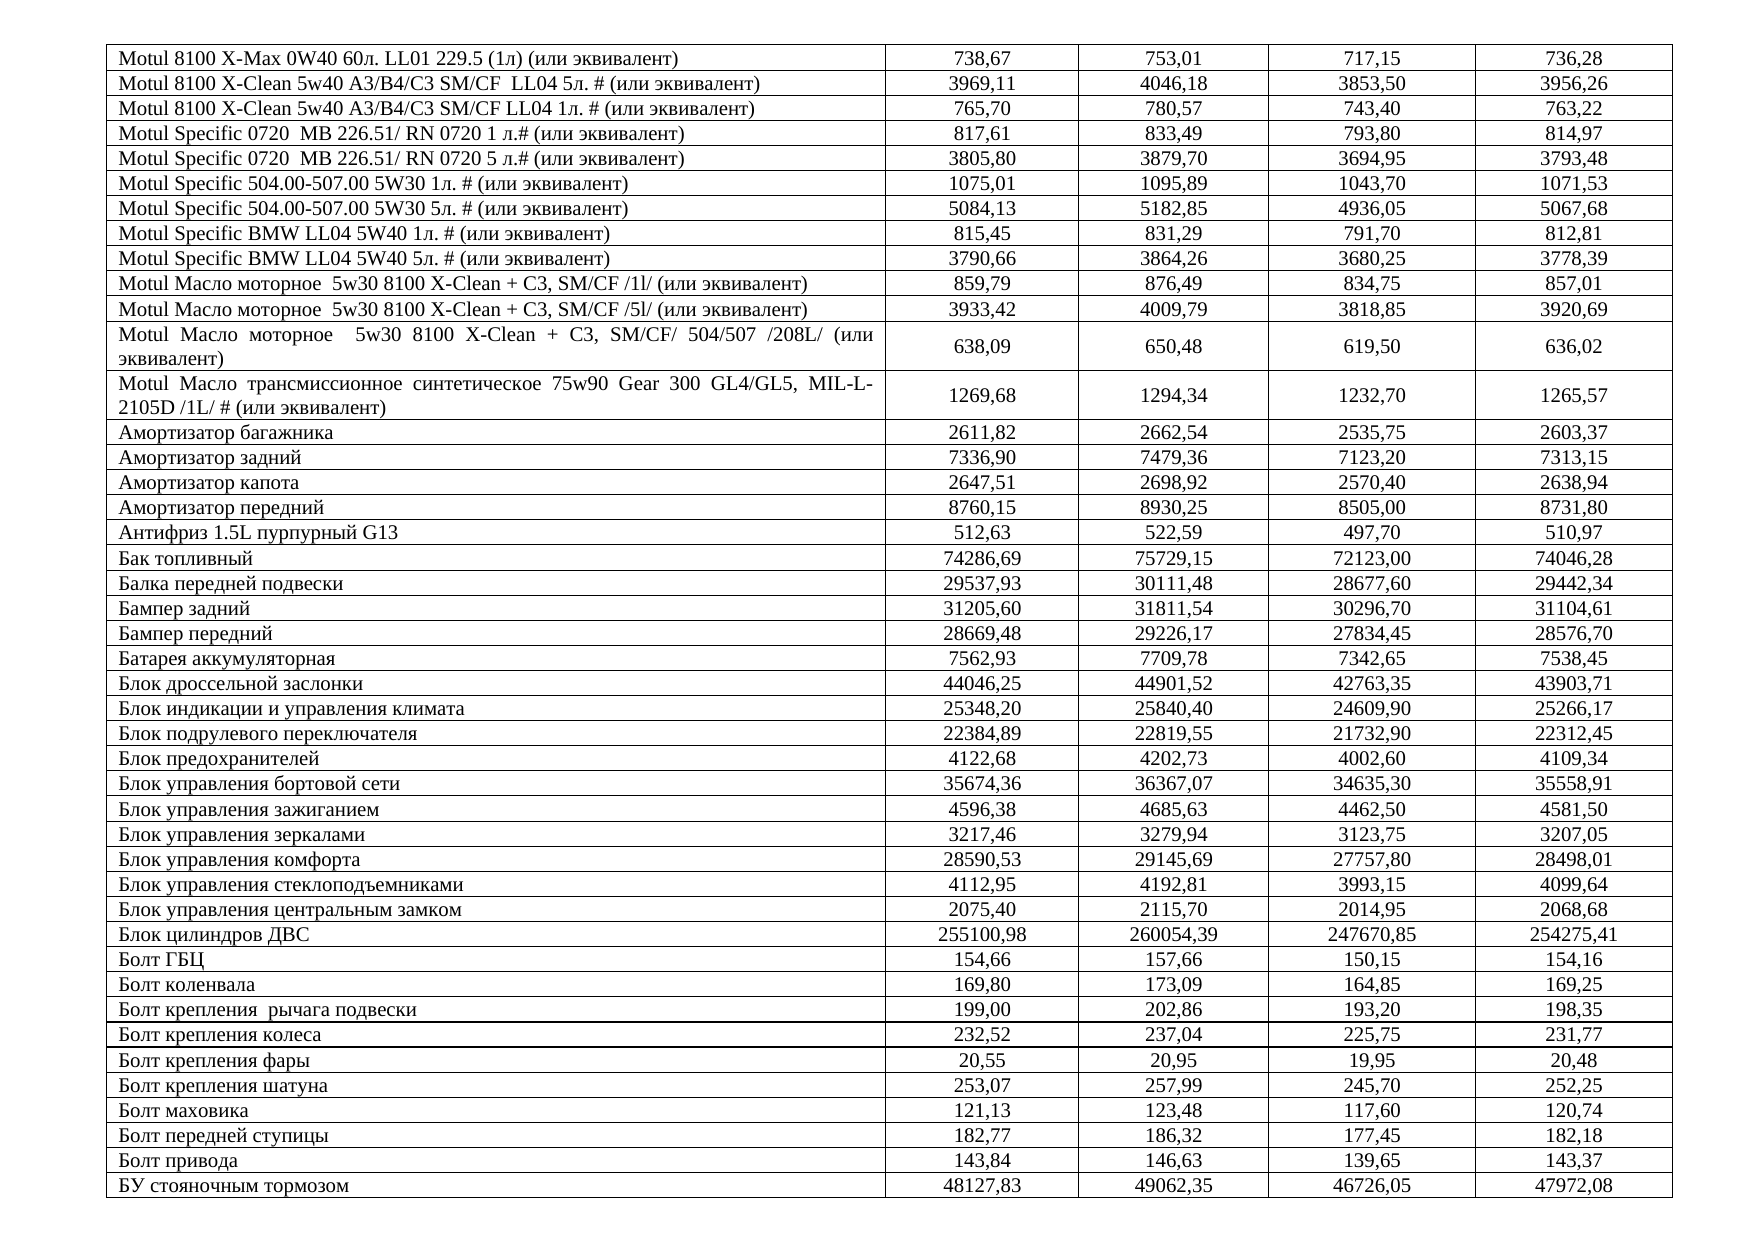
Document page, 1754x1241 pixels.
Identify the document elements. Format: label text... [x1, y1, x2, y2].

table_cell 815,45 [886, 221, 1078, 245]
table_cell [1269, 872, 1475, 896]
table_cell 791,70 [1269, 221, 1475, 245]
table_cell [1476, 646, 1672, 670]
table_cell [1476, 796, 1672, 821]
table_cell 876,49 [1079, 271, 1268, 295]
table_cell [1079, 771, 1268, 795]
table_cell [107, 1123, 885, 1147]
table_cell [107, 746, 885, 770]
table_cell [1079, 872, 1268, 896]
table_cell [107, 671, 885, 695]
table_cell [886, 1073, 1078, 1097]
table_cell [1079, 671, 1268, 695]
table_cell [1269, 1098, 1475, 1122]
table_cell 3933,42 [886, 296, 1078, 321]
table_cell 3956,26 [1476, 71, 1672, 94]
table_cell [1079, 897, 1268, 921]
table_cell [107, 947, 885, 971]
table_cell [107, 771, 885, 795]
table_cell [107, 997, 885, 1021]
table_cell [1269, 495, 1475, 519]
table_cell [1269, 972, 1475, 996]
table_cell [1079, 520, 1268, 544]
table_cell Motul Specific 0720 MB 226.51/ RN 0720 5 л.# (или эквивалент) [107, 146, 885, 170]
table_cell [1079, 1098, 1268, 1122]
table_cell 1269,68 [886, 371, 1078, 419]
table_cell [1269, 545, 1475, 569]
table_cell 1294,34 [1079, 371, 1268, 419]
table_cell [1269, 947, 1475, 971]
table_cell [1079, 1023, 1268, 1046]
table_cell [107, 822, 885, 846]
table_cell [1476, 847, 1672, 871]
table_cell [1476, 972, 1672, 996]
table_cell 817,61 [886, 121, 1078, 145]
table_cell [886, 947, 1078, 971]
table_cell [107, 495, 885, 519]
table_cell 3694,95 [1269, 146, 1475, 170]
table_cell 3969,11 [886, 71, 1078, 94]
table_cell 4009,79 [1079, 296, 1268, 321]
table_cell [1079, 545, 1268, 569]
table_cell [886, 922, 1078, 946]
table_cell Motul Specific BMW LL04 5W40 5л. # (или эквивалент) [107, 246, 885, 270]
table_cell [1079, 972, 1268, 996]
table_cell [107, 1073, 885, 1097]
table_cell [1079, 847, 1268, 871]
table_cell Motul Масло моторное 5w30 8100 X-Clean + C3, SM/CF /1l/ (или эквивалент) [107, 271, 885, 295]
table_cell Motul Масло моторное 5w30 8100 X-Clean + C3, SM/CF /5l/ (или эквивалент) [107, 296, 885, 321]
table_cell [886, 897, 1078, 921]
table_cell 3805,80 [886, 146, 1078, 170]
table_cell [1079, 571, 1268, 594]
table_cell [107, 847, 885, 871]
table_cell Амортизатор задний [107, 445, 885, 469]
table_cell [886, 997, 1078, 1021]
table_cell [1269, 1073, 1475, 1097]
table_cell 5067,68 [1476, 196, 1672, 220]
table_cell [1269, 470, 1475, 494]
table_cell 7123,20 [1269, 445, 1475, 469]
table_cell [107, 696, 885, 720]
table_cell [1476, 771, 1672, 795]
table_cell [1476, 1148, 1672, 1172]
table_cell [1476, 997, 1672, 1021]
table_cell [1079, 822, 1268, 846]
table_cell 2662,54 [1079, 420, 1268, 444]
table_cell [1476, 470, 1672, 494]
table_cell 1265,57 [1476, 371, 1672, 419]
table_cell 7479,36 [1079, 445, 1268, 469]
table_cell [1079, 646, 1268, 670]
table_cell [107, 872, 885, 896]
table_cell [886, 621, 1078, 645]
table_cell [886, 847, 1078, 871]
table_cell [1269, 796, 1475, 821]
table_cell 2611,82 [886, 420, 1078, 444]
table_cell 3920,69 [1476, 296, 1672, 321]
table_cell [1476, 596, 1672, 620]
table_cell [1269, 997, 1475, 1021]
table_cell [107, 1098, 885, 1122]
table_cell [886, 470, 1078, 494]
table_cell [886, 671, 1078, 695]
table_cell Амортизатор багажника [107, 420, 885, 444]
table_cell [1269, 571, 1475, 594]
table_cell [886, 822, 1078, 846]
table_cell Motul Specific 504.00-507.00 5W30 5л. # (или эквивалент) [107, 196, 885, 220]
table_cell Амортизатор капота [107, 470, 885, 494]
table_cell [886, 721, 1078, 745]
table_cell 834,75 [1269, 271, 1475, 295]
table_cell 3778,39 [1476, 246, 1672, 270]
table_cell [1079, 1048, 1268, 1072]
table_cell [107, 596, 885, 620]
table_cell 793,80 [1269, 121, 1475, 145]
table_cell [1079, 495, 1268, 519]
table_cell Motul Specific 0720 MB 226.51/ RN 0720 1 л.# (или эквивалент) [107, 121, 885, 145]
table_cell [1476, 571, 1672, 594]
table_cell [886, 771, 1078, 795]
table_cell 831,29 [1079, 221, 1268, 245]
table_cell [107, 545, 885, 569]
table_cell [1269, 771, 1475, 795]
table_cell 3864,26 [1079, 246, 1268, 270]
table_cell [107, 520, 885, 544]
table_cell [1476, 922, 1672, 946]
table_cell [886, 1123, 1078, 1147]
table_cell 3793,48 [1476, 146, 1672, 170]
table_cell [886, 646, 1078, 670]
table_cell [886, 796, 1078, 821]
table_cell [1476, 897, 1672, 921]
table_cell 3853,50 [1269, 71, 1475, 94]
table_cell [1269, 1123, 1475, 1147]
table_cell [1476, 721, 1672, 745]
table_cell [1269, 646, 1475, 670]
table_cell 7313,15 [1476, 445, 1672, 469]
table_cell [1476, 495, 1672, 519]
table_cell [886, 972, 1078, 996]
table_cell 7336,90 [886, 445, 1078, 469]
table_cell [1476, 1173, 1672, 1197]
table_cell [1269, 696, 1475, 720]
table_cell 833,49 [1079, 121, 1268, 145]
table_cell Motul Specific BMW LL04 5W40 1л. # (или эквивалент) [107, 221, 885, 245]
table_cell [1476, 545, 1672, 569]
table_cell Motul 8100 X-Max 0W40 60л. LL01 229.5 (1л) (или эквивалент) [107, 45, 885, 69]
table_cell 5084,13 [886, 196, 1078, 220]
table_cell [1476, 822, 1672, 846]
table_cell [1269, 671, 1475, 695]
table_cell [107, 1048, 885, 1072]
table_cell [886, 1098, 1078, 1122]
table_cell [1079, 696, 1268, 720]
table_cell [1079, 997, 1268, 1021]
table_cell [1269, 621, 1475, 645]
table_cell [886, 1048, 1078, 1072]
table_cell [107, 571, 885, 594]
table_cell 1075,01 [886, 171, 1078, 195]
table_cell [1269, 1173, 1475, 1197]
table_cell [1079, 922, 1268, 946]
table_cell 636,02 [1476, 322, 1672, 370]
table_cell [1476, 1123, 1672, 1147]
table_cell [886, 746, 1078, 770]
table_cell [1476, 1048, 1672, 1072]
table_cell 638,09 [886, 322, 1078, 370]
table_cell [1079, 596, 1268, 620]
table_cell 857,01 [1476, 271, 1672, 295]
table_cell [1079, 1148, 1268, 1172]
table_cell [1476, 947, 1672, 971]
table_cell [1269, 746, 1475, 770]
table_cell 814,97 [1476, 121, 1672, 145]
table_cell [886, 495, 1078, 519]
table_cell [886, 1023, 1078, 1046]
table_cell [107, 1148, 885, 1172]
table_cell 743,40 [1269, 96, 1475, 120]
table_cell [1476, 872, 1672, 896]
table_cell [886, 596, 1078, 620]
table_cell 3818,85 [1269, 296, 1475, 321]
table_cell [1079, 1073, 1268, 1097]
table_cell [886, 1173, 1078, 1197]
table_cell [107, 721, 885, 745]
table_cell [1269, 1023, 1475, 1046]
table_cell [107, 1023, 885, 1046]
table_cell 650,48 [1079, 322, 1268, 370]
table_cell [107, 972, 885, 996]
table_cell 717,15 [1269, 45, 1475, 69]
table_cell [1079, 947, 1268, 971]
table_cell Motul Specific 504.00-507.00 5W30 1л. # (или эквивалент) [107, 171, 885, 195]
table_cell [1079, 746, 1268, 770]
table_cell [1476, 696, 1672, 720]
table_cell 5182,85 [1079, 196, 1268, 220]
table_cell 859,79 [886, 271, 1078, 295]
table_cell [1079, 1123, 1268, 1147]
table_cell 1071,53 [1476, 171, 1672, 195]
table_cell 1043,70 [1269, 171, 1475, 195]
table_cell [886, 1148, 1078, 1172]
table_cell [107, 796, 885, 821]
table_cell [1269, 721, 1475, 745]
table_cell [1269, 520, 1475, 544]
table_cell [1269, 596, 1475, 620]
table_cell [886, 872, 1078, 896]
table_cell 619,50 [1269, 322, 1475, 370]
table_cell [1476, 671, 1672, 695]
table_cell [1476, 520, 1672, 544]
table_cell 3790,66 [886, 246, 1078, 270]
table_cell 763,22 [1476, 96, 1672, 120]
table_cell 4936,05 [1269, 196, 1475, 220]
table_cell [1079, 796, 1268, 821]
table_cell 3879,70 [1079, 146, 1268, 170]
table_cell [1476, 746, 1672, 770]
table_cell 1095,89 [1079, 171, 1268, 195]
table_cell 765,70 [886, 96, 1078, 120]
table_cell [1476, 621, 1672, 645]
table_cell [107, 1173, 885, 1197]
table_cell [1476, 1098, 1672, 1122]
table_cell 2603,37 [1476, 420, 1672, 444]
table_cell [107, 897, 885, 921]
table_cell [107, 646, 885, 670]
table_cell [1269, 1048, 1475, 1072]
table_cell 2535,75 [1269, 420, 1475, 444]
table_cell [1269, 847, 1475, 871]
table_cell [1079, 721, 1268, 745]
table_cell Motul Масло трансмиссионное синтетическое 75w90 Gear 300 GL4/GL5, MIL-L-2105D /1L/ # (или эквивалент) [107, 371, 885, 419]
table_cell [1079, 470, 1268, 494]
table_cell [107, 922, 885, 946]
table_cell 3680,25 [1269, 246, 1475, 270]
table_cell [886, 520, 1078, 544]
table_cell Motul 8100 Х-Clean 5w40 A3/B4/С3 SM/CF LL04 1л. # (или эквивалент) [107, 96, 885, 120]
table_cell Motul Масло моторное 5w30 8100 X-Clean + C3, SM/CF/ 504/507 /208L/ (или эквивалент) [107, 322, 885, 370]
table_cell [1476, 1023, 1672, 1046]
table_cell Motul 8100 Х-Clean 5w40 A3/B4/С3 SM/CF LL04 5л. # (или эквивалент) [107, 71, 885, 94]
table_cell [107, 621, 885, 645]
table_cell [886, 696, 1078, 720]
table_cell 780,57 [1079, 96, 1268, 120]
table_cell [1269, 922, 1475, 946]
table_cell 812,81 [1476, 221, 1672, 245]
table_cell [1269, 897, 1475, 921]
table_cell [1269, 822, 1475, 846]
table_cell 736,28 [1476, 45, 1672, 69]
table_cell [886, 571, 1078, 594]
table_cell 1232,70 [1269, 371, 1475, 419]
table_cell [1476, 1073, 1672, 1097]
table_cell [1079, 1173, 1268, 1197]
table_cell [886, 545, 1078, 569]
table_cell 753,01 [1079, 45, 1268, 69]
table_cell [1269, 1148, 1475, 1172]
table_cell 4046,18 [1079, 71, 1268, 94]
table_cell 738,67 [886, 45, 1078, 69]
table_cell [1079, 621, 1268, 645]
